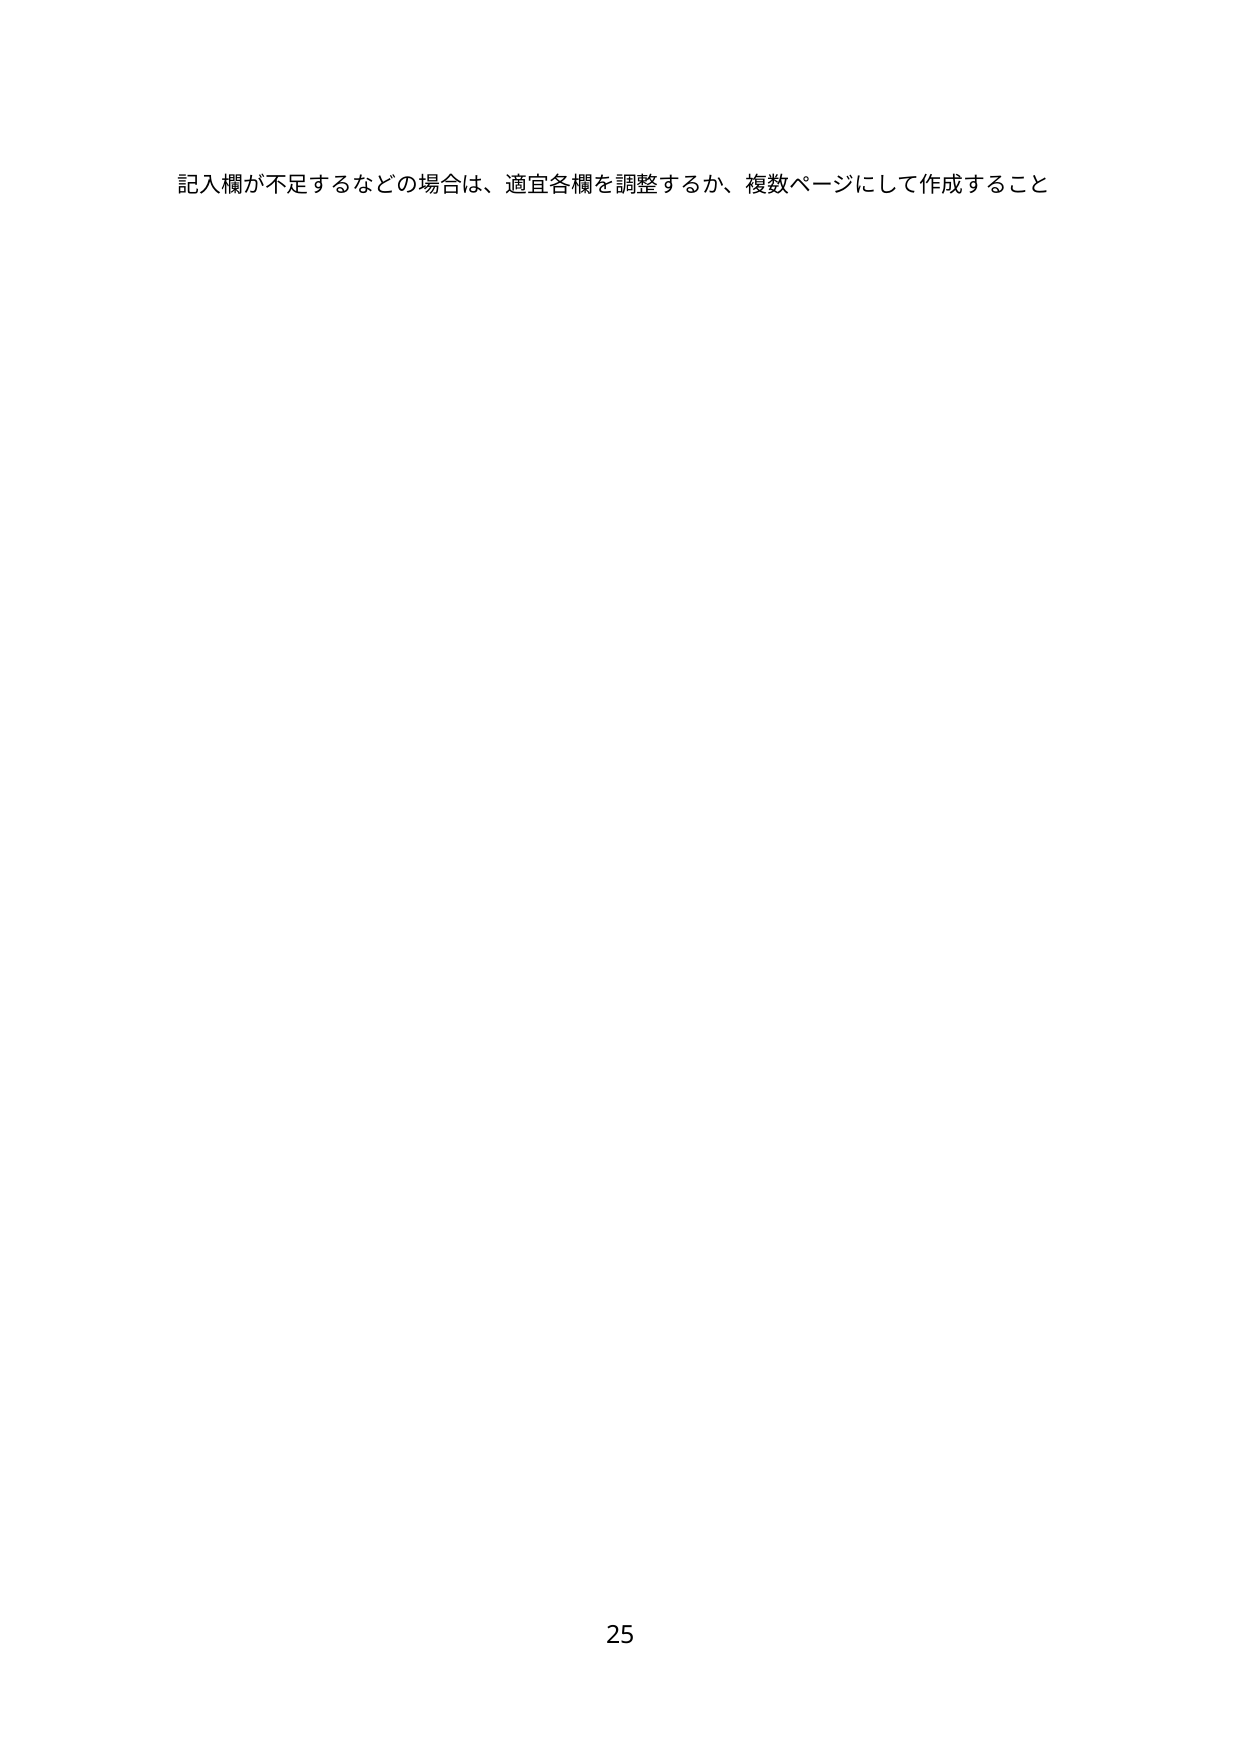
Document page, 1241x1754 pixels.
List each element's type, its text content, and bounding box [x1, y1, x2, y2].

text 記入欄が不足するなどの場合は、適宜各欄を調整するか、複数ページにして作成すること [177, 164, 1063, 202]
